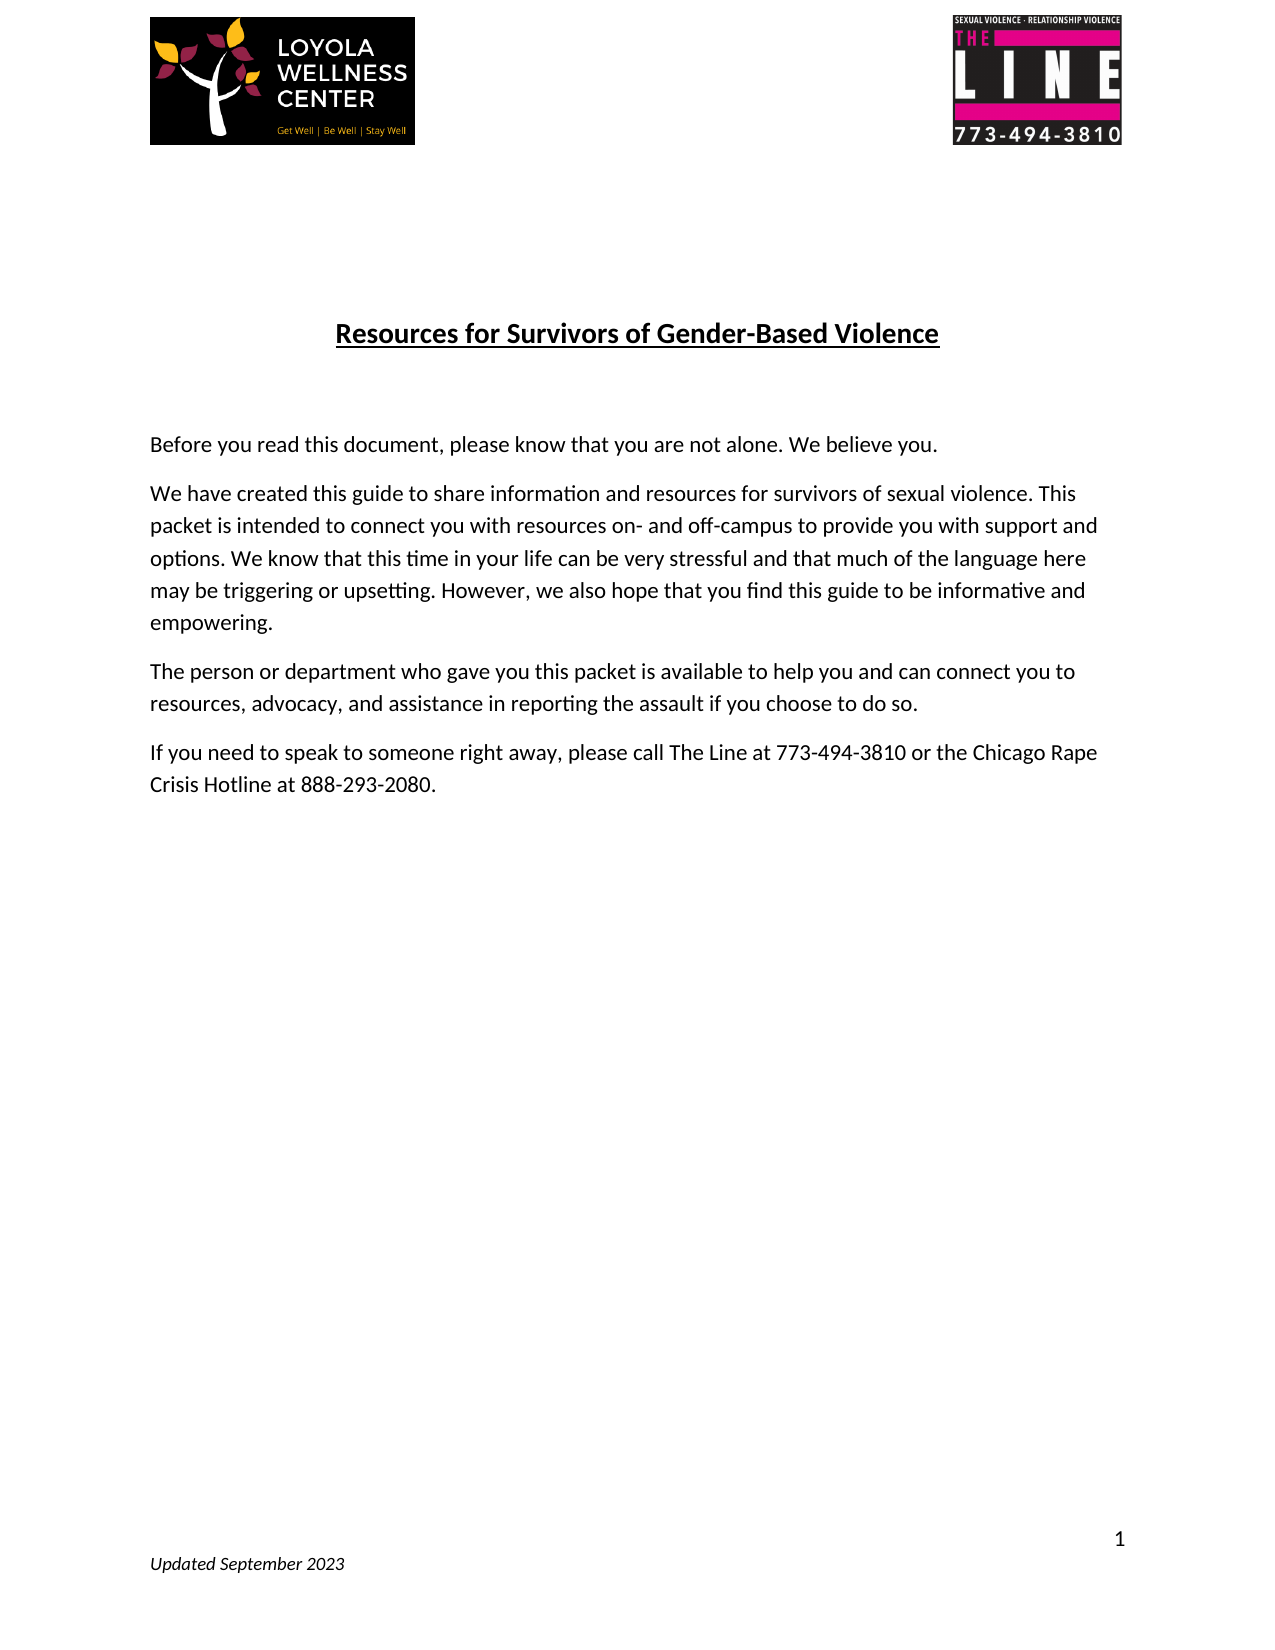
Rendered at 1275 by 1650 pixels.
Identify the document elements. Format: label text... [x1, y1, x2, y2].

picture [150, 17, 415, 145]
text Resources for Survivors of Gender-Based Violence [150, 315, 1125, 351]
text If you need to speak to someone right away, please call The Line at 773-494-3810 or the Chicago Rape Crisis Hotline at 888-293-2080. [150, 738, 1125, 798]
picture [952, 15, 1122, 145]
text The person or department who gave you this packet is available to help you and can connect you to resources, advocacy, and assistance in reporting the assault if you choose to do so. [150, 657, 1125, 717]
text We have created this guide to share information and resources for survivors of sexual violence. This packet is intended to connect you with resources on- and off-campus to provide you with support and options. We know that this time in your life can be very stressful and that much of the language here may be triggering or upsetting. However, we also hope that you find this guide to be informative and empowering. [150, 479, 1125, 636]
text Before you read this document, please know that you are not alone. We believe you. [150, 431, 1125, 458]
